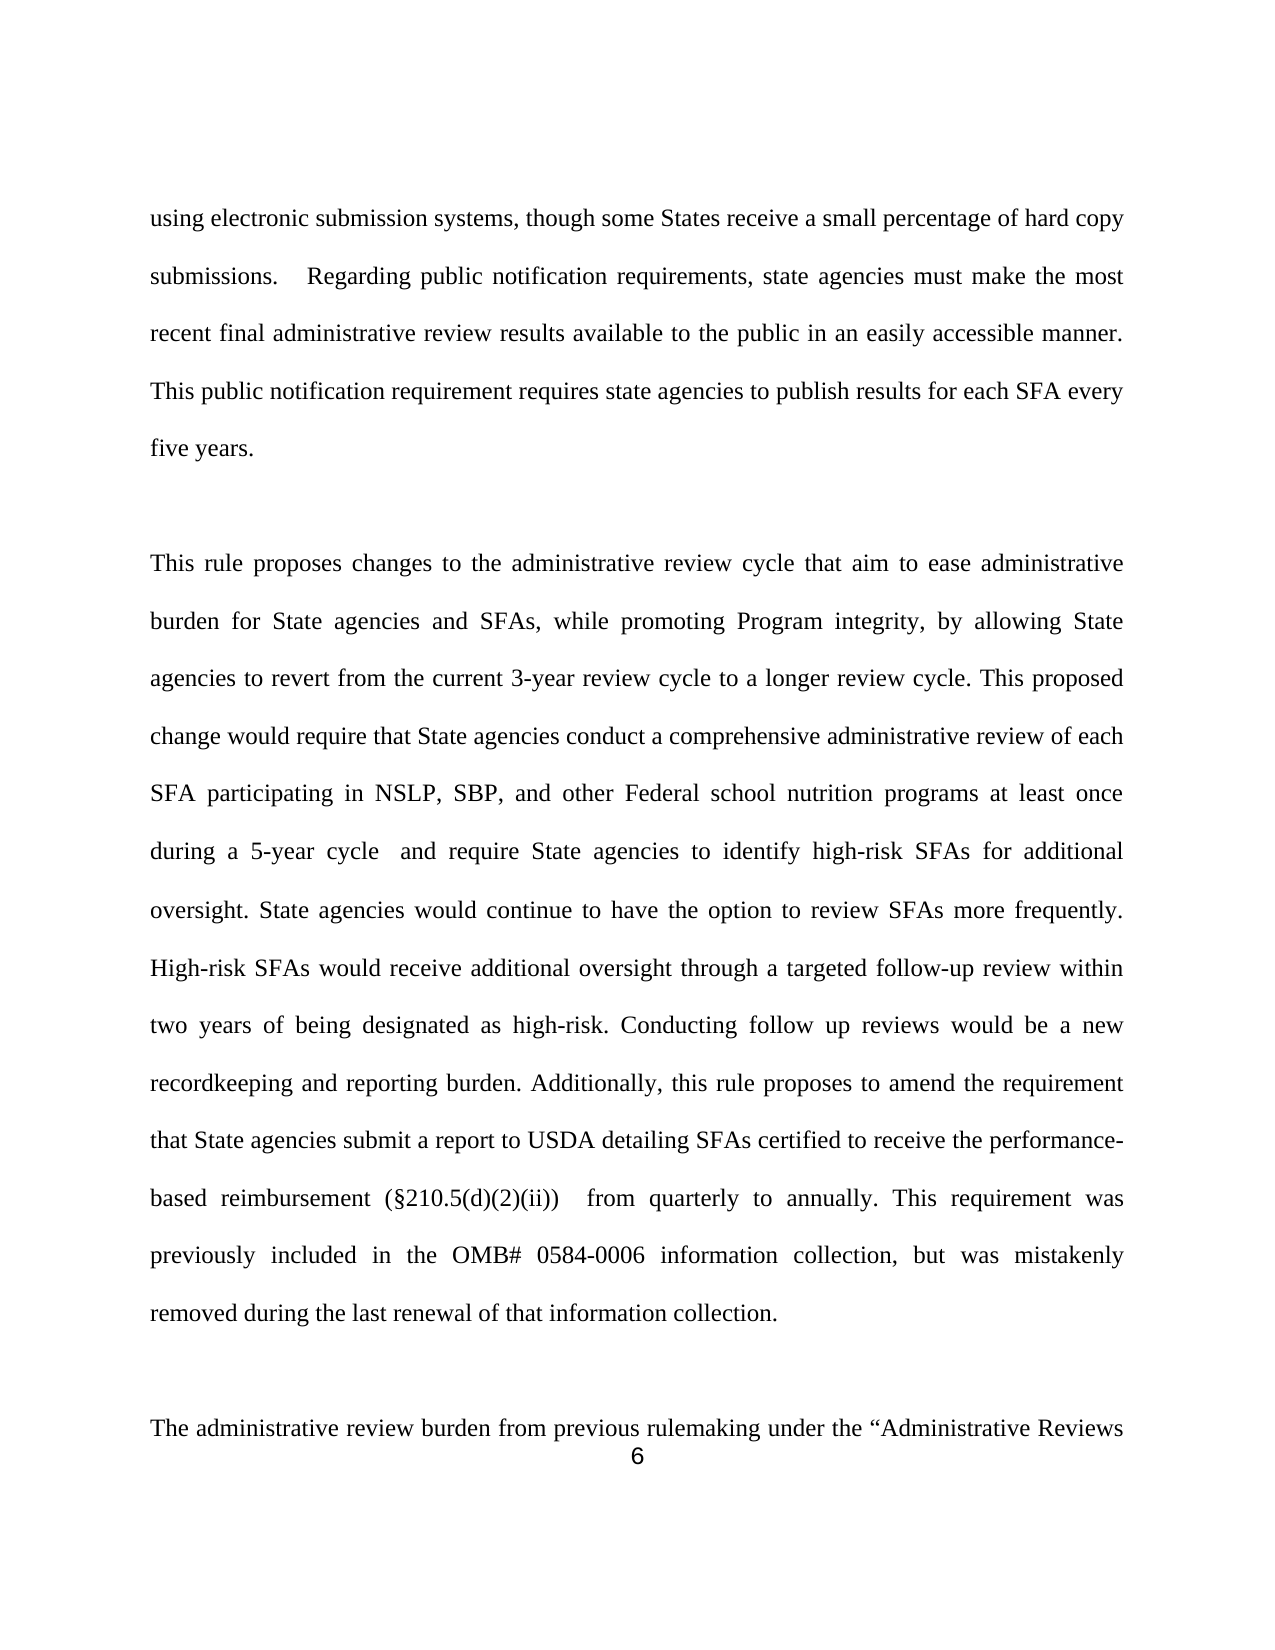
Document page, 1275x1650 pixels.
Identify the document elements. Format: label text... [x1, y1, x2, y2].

text This rule proposes changes to the administrative review cycle that aim to ease administrative burden for State agencies and SFAs, while promoting Program integrity, by allowing State agencies to revert from the current 3-year review cycle to a longer review cycle. This proposed change would require that State agencies conduct a comprehensive administrative review of each SFA participating in NSLP, SBP, and other Federal school nutrition programs at least once during a 5-year cycle and require State agencies to identify high-risk SFAs for additional oversight. State agencies would continue to have the option to review SFAs more frequently. High-risk SFAs would receive additional oversight through a targeted follow-up review within two years of being designated as high-risk. Conducting follow up reviews would be a new recordkeeping and reporting burden. Additionally, this rule proposes to amend the requirement that State agencies submit a report to USDA detailing SFAs certified to receive the performance-based reimbursement (§210.5(d)(2)(ii)) from quarterly to annually. This requirement was previously included in the OMB# 0584-0006 information collection, but was mistakenly removed during the last renewal of that information collection. [150, 548, 1125, 1327]
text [150, 203, 1125, 462]
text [150, 1413, 1125, 1442]
